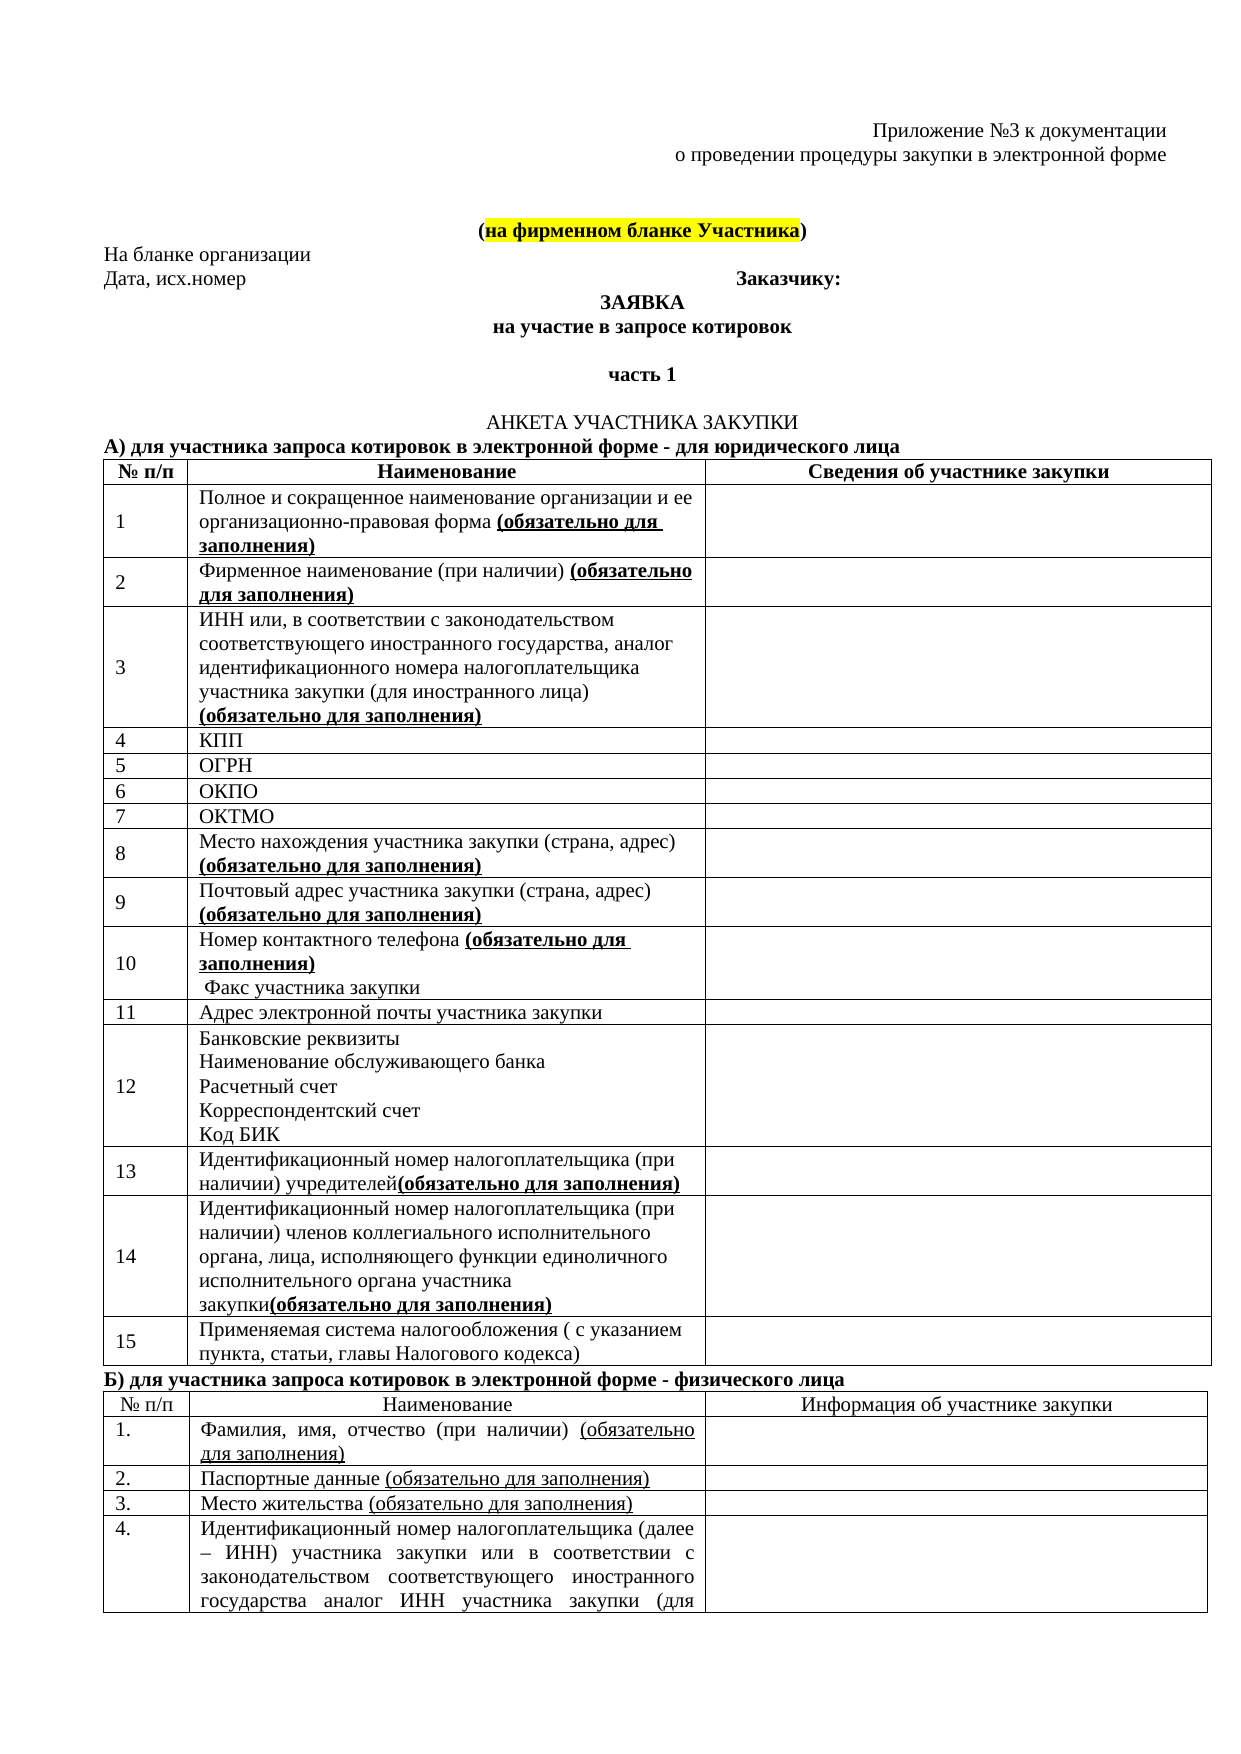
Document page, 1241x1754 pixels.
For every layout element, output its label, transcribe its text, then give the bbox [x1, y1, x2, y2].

text Приложение №3 к документации [103, 118, 1167, 142]
table_cell Полное и сокращенное наименование организации и ее организационно-правовая форма (обязательно для заполнения) [188, 485, 705, 557]
table_header Наименование [188, 460, 705, 483]
table_cell Идентификационный номер налогоплательщика (при наличии) членов коллегиального исполнительного органа, лица, исполняющего функции единоличного исполнительного органа участника закупки(обязательно для заполнения) [188, 1196, 705, 1316]
table_cell [706, 1466, 1207, 1490]
text АНКЕТА УЧАСТНИКА ЗАКУПКИ [103, 410, 1181, 434]
table_cell 3 [104, 607, 187, 727]
table_cell 10 [104, 927, 187, 999]
table_cell КПП [188, 728, 705, 752]
table_header № п/п [104, 460, 187, 483]
text часть 1 [103, 362, 1181, 386]
table_cell 8 [104, 829, 187, 877]
table_cell [706, 1000, 1211, 1024]
table_cell 1 [104, 485, 187, 557]
table_cell [706, 485, 1211, 557]
table_cell 7 [104, 804, 187, 828]
table_cell Номер контактного телефона (обязательно для заполнения) Факс участника закупки [188, 927, 705, 999]
table_cell Применяемая система налогообложения ( с указанием пункта, статьи, главы Налогового кодекса) [188, 1317, 705, 1365]
text Б) для участника запроса котировок в электронной форме - физического лица [103, 1366, 1181, 1391]
table_cell 2. [104, 1466, 189, 1490]
table_cell Банковские реквизиты Наименование обслуживающего банка Расчетный счет Корреспондентский счет Код БИК [188, 1025, 705, 1146]
table_cell [706, 754, 1211, 777]
table_cell [706, 927, 1211, 999]
table_cell [706, 607, 1211, 727]
table_cell [706, 728, 1211, 752]
table_cell 9 [104, 878, 187, 926]
table_cell ОКТМО [188, 804, 705, 828]
table_cell [706, 1317, 1211, 1365]
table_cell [190, 1516, 705, 1612]
table_cell [706, 1491, 1207, 1515]
table_cell 11 [104, 1000, 187, 1024]
table_cell 13 [104, 1147, 187, 1195]
table_cell 3. [104, 1491, 189, 1515]
table_cell ОГРН [188, 754, 705, 777]
table_cell [706, 558, 1211, 606]
table_cell Фамилия, имя, отчество (при наличии) (обязательно для заполнения) [190, 1417, 705, 1465]
text На бланке организации [103, 242, 1181, 266]
table_cell [706, 829, 1211, 877]
text Дата, исх.номер Заказчику: [103, 266, 1181, 290]
table_cell Паспортные данные (обязательно для заполнения) [190, 1466, 705, 1490]
table_cell Место жительства (обязательно для заполнения) [190, 1491, 705, 1515]
text на участие в запросе котировок [103, 314, 1181, 338]
text (на фирменном бланке Участника) [800, 218, 1181, 242]
text (на фирменном бланке Участника) [103, 218, 485, 242]
text А) для участника запроса котировок в электронной форме - для юридического лица [103, 434, 1181, 458]
table_cell 12 [104, 1025, 187, 1146]
table_cell Адрес электронной почты участника закупки [188, 1000, 705, 1024]
table_cell 4 [104, 728, 187, 752]
table_cell 4. [104, 1516, 189, 1612]
table_cell Идентификационный номер налогоплательщика (при наличии) учредителей(обязательно для заполнения) [188, 1147, 705, 1195]
table_cell 5 [104, 754, 187, 777]
table_cell [706, 1417, 1207, 1465]
table_cell Фирменное наименование (при наличии) (обязательно для заполнения) [188, 558, 705, 606]
table_header Наименование [190, 1392, 705, 1416]
text ЗАЯВКА [103, 290, 1181, 314]
table_cell [706, 1196, 1211, 1316]
table_cell 15 [104, 1317, 187, 1365]
text о проведении процедуры закупки в электронной форме [103, 142, 1167, 166]
table_header Информация об участнике закупки [706, 1392, 1207, 1416]
table_header № п/п [104, 1392, 189, 1416]
table_cell Почтовый адрес участника закупки (страна, адрес) (обязательно для заполнения) [188, 878, 705, 926]
table_cell 1. [104, 1417, 189, 1465]
table_cell [706, 804, 1211, 828]
table_header Сведения об участнике закупки [706, 460, 1211, 483]
table_cell ИНН или, в соответствии с законодательством соответствующего иностранного государства, аналог идентификационного номера налогоплательщика участника закупки (для иностранного лица)(обязательно для заполнения) [188, 607, 705, 727]
table_cell [706, 779, 1211, 803]
table_cell 14 [104, 1196, 187, 1316]
table_cell [706, 1516, 1207, 1612]
table_cell 6 [104, 779, 187, 803]
table_cell ОКПО [188, 779, 705, 803]
table_cell [706, 1147, 1211, 1195]
table_cell [706, 878, 1211, 926]
table_cell 2 [104, 558, 187, 606]
table_cell [706, 1025, 1211, 1146]
table_cell Место нахождения участника закупки (страна, адрес) (обязательно для заполнения) [188, 829, 705, 877]
